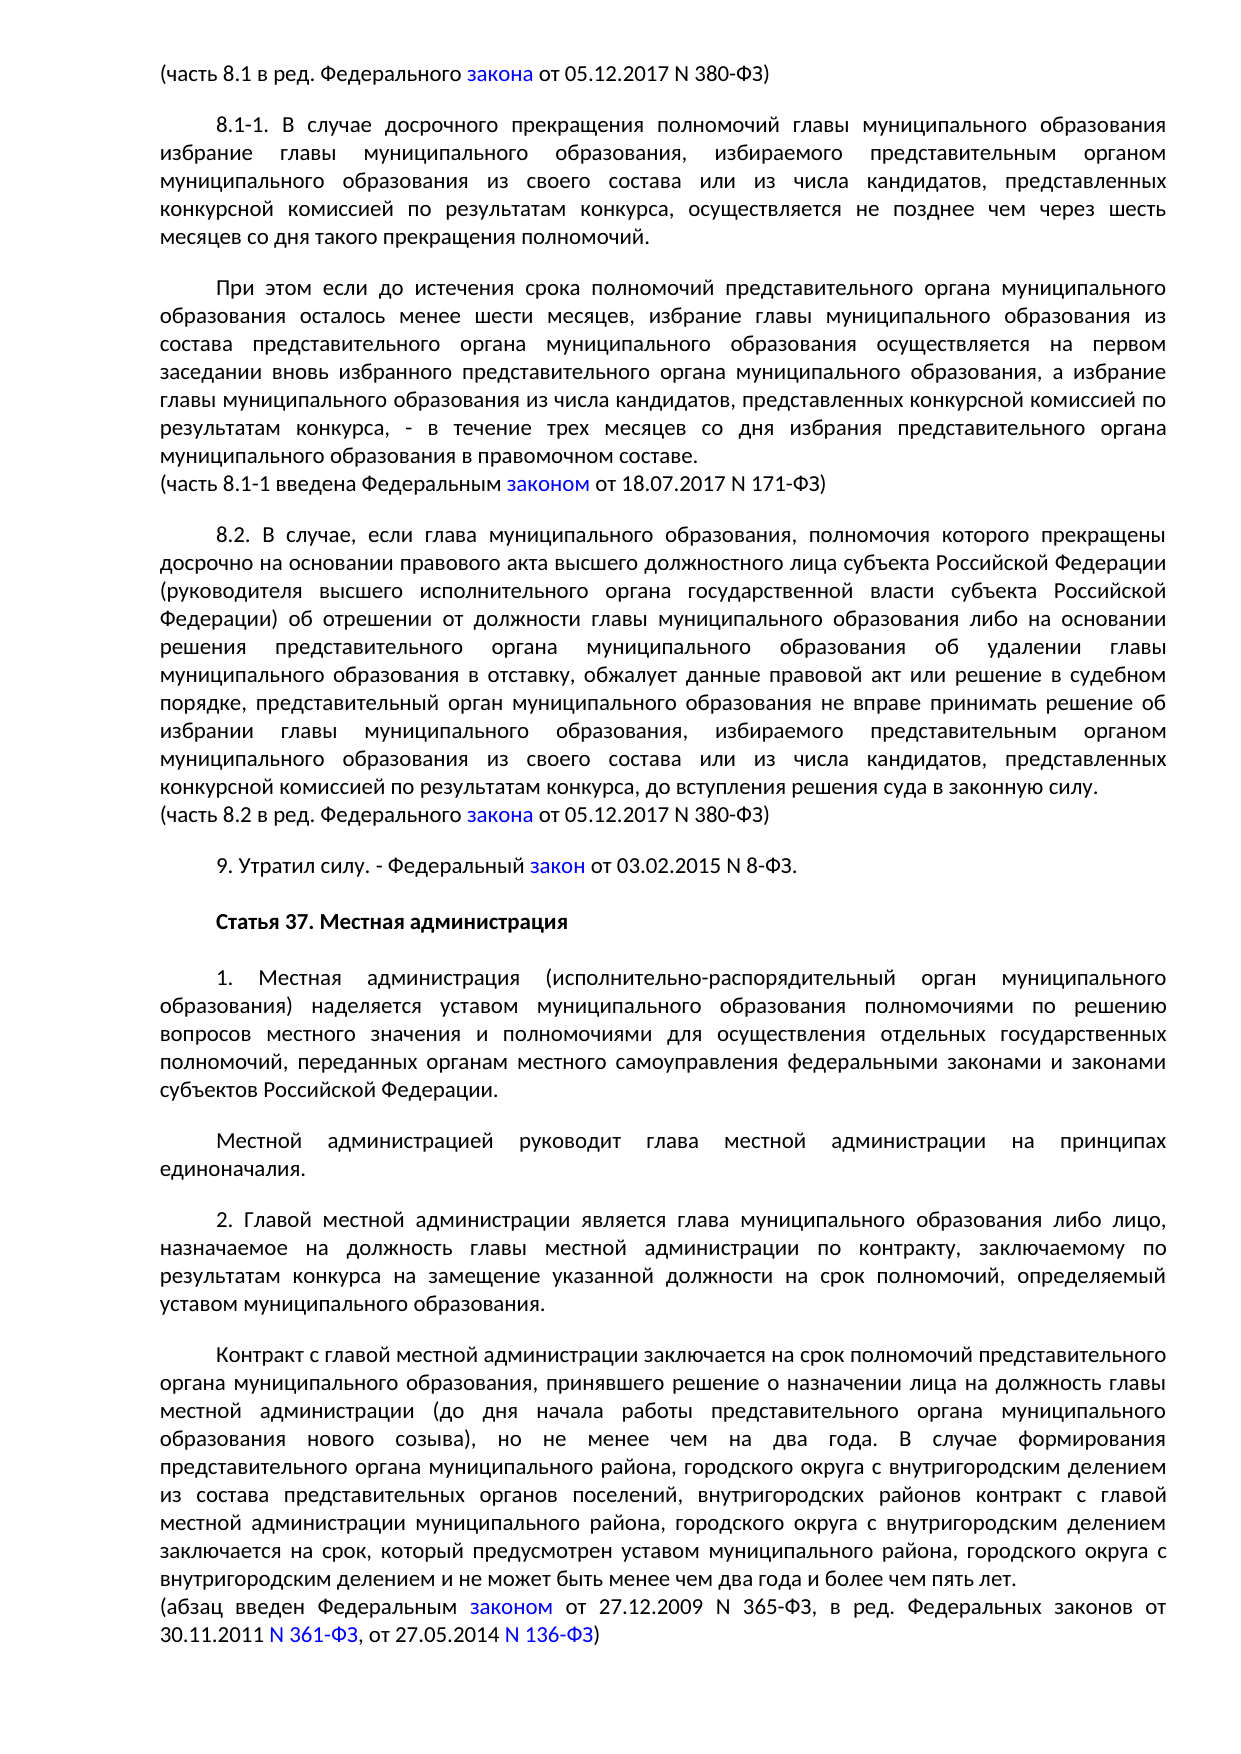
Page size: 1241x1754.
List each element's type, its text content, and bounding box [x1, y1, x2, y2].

text (часть 8.2 в ред. Федерального закона от 05.12.2017 N 380-ФЗ) [159, 800, 1167, 828]
text 8.1-1. В случае досрочного прекращения полномочий главы муниципального образования избрание главы муниципального образования, избираемого представительным органом муниципального образования из своего состава или из числа кандидатов, представленных конкурсной комиссией по результатам конкурса, осуществляется не позднее чем через шесть месяцев со дня такого прекращения полномочий. [159, 110, 1167, 250]
text (абзац введен Федеральным законом от 27.12.2009 N 365-ФЗ, в ред. Федеральных законов от 30.11.2011 N 361-ФЗ, от 27.05.2014 N 136-ФЗ) [159, 1592, 1167, 1648]
text 9. Утратил силу. - Федеральный закон от 03.02.2015 N 8-ФЗ. [159, 851, 1167, 879]
text 1. Местная администрация (исполнительно-распорядительный орган муниципального образования) наделяется уставом муниципального образования полномочиями по решению вопросов местного значения и полномочиями для осуществления отдельных государственных полномочий, переданных органам местного самоуправления федеральными законами и законами субъектов Российской Федерации. [159, 963, 1167, 1103]
text (часть 8.1 в ред. Федерального закона от 05.12.2017 N 380-ФЗ) [159, 59, 1167, 87]
text 2. Главой местной администрации является глава муниципального образования либо лицо, назначаемое на должность главы местной администрации по контракту, заключаемому по результатам конкурса на замещение указанной должности на срок полномочий, определяемый уставом муниципального образования. [159, 1205, 1167, 1317]
text 8.2. В случае, если глава муниципального образования, полномочия которого прекращены досрочно на основании правового акта высшего должностного лица субъекта Российской Федерации (руководителя высшего исполнительного органа государственной власти субъекта Российской Федерации) об отрешении от должности главы муниципального образования либо на основании решения представительного органа муниципального образования об удалении главы муниципального образования в отставку, обжалует данные правовой акт или решение в судебном порядке, представительный орган муниципального образования не вправе принимать решение об избрании главы муниципального образования, избираемого представительным органом муниципального образования из своего состава или из числа кандидатов, представленных конкурсной комиссией по результатам конкурса, до вступления решения суда в законную силу. [159, 520, 1167, 800]
text При этом если до истечения срока полномочий представительного органа муниципального образования осталось менее шести месяцев, избрание главы муниципального образования из состава представительного органа муниципального образования осуществляется на первом заседании вновь избранного представительного органа муниципального образования, а избрание главы муниципального образования из числа кандидатов, представленных конкурсной комиссией по результатам конкурса, - в течение трех месяцев со дня избрания представительного органа муниципального образования в правомочном составе. [159, 273, 1167, 469]
text Контракт с главой местной администрации заключается на срок полномочий представительного органа муниципального образования, принявшего решение о назначении лица на должность главы местной администрации (до дня начала работы представительного органа муниципального образования нового созыва), но не менее чем на два года. В случае формирования представительного органа муниципального района, городского округа с внутригородским делением из состава представительных органов поселений, внутригородских районов контракт с главой местной администрации муниципального района, городского округа с внутригородским делением заключается на срок, который предусмотрен уставом муниципального района, городского округа с внутригородским делением и не может быть менее чем два года и более чем пять лет. [159, 1340, 1167, 1592]
text (часть 8.1-1 введена Федеральным законом от 18.07.2017 N 171-ФЗ) [159, 469, 1167, 497]
title Статья 37. Местная администрация [159, 907, 1167, 935]
text Местной администрацией руководит глава местной администрации на принципах единоначалия. [159, 1126, 1167, 1182]
